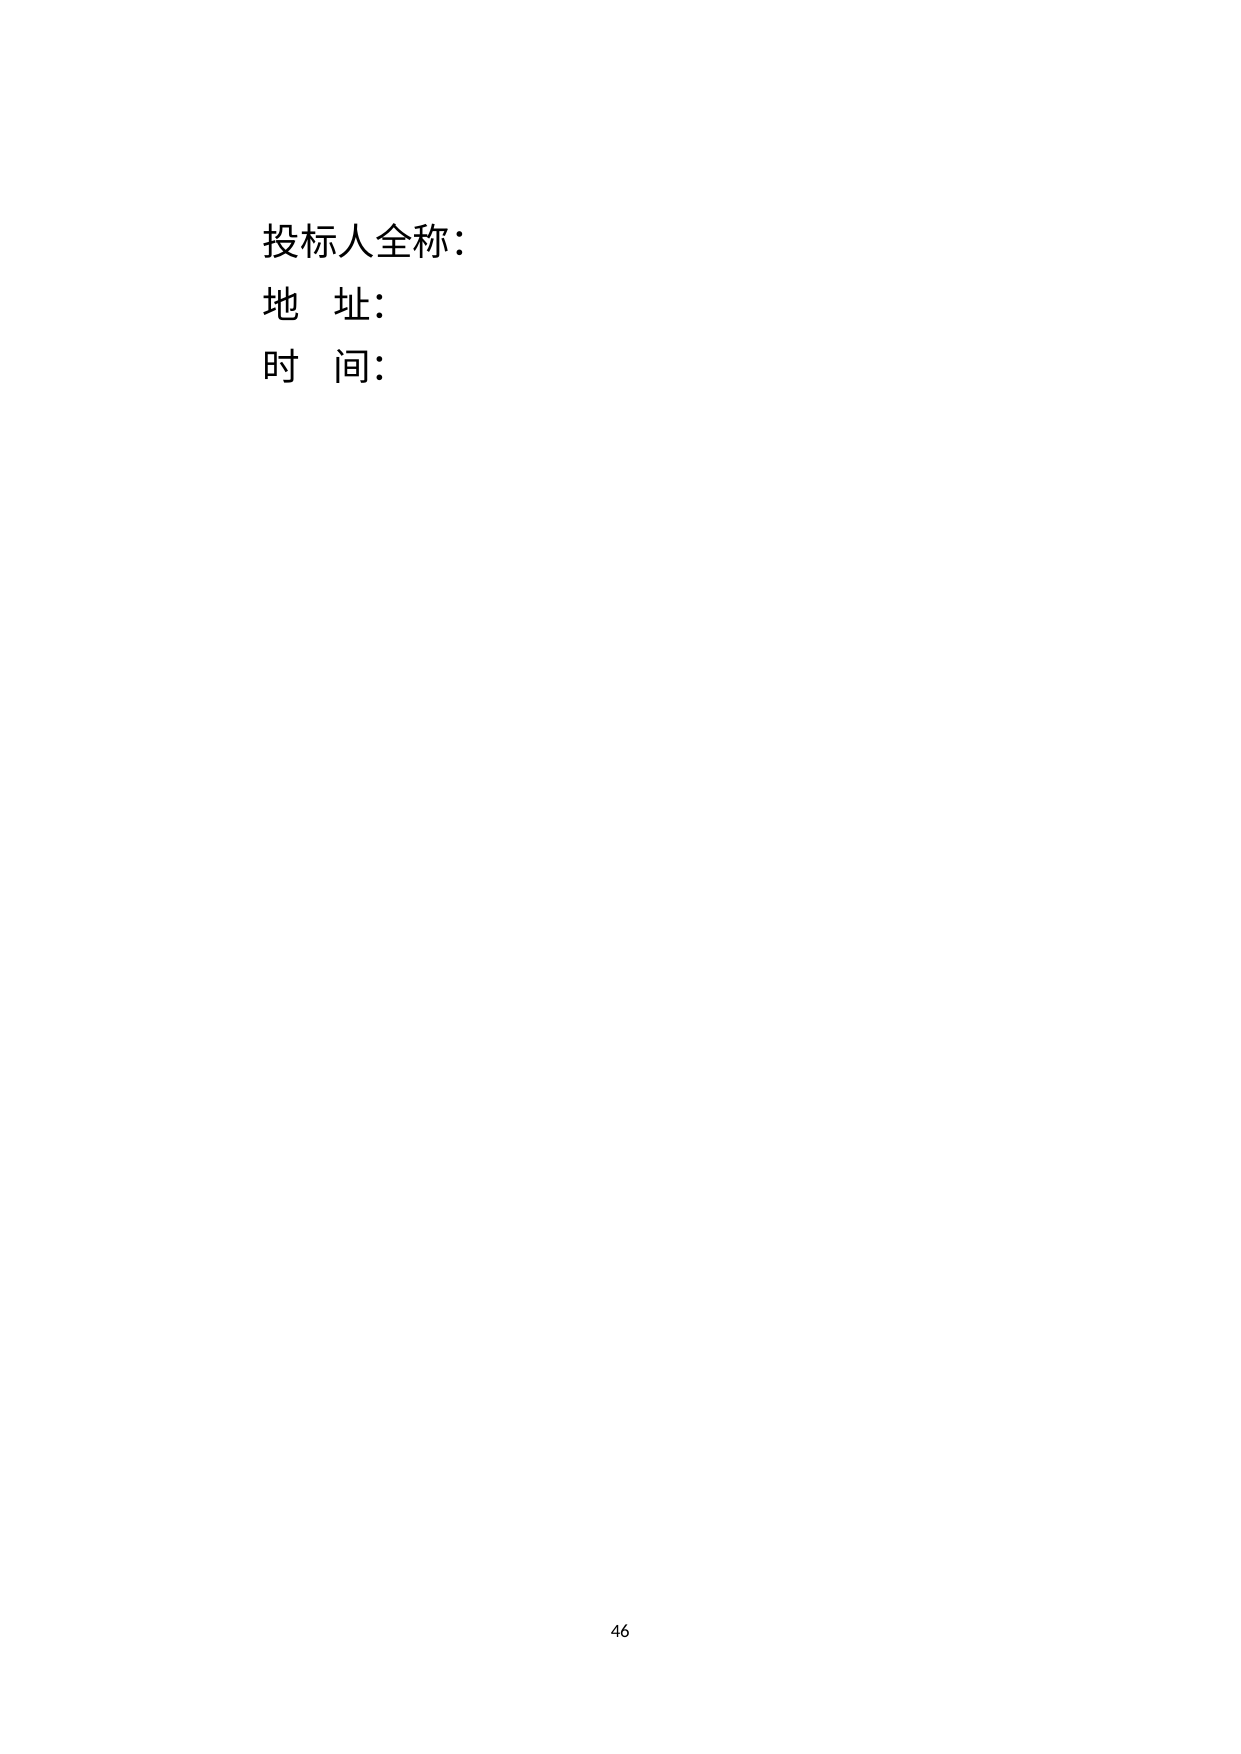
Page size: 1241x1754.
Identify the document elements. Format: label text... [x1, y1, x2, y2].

text 投标人全称： [187, 206, 998, 268]
text 地 址： [187, 268, 998, 331]
text 时 间： [187, 331, 998, 393]
